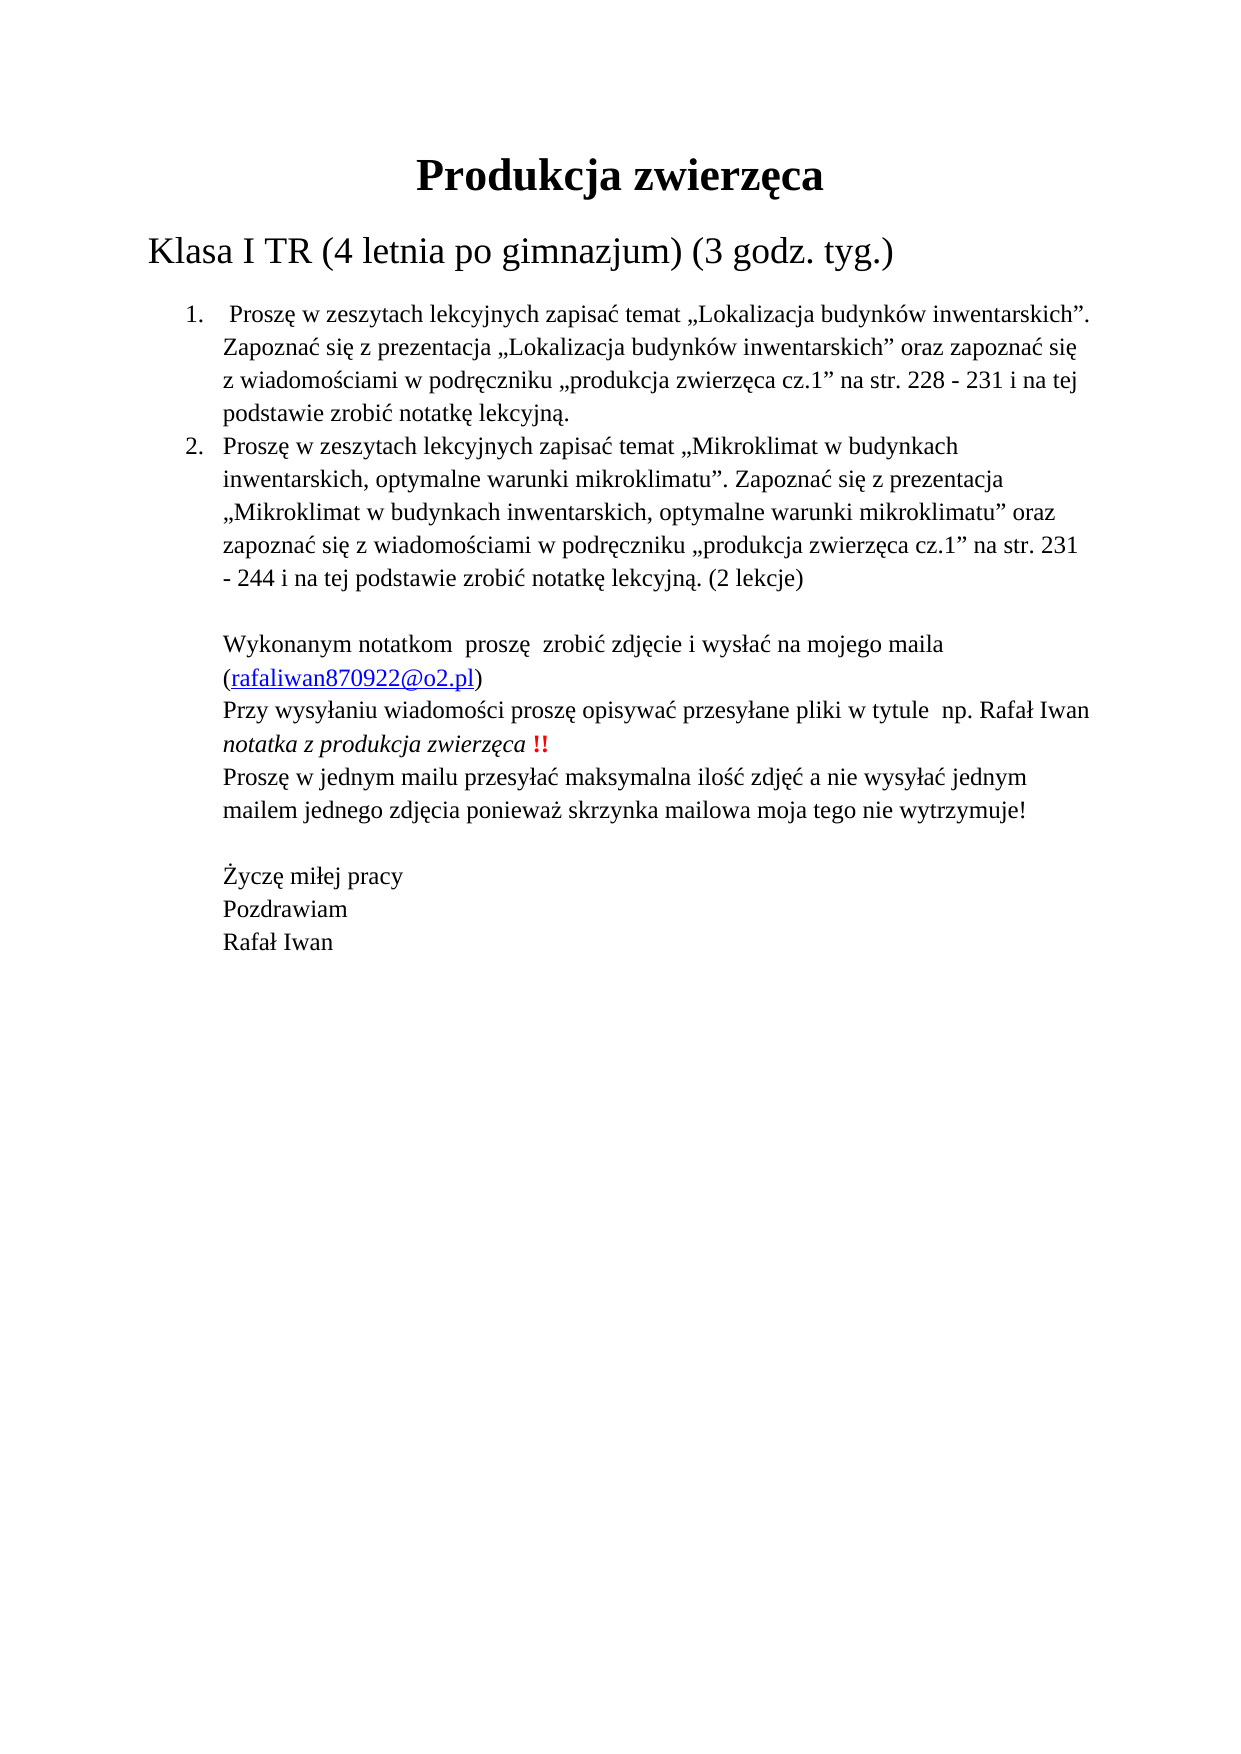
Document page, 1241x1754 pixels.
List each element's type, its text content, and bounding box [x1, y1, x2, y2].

list Wykonanym notatkom proszę zrobić zdjęcie i wysłać na mojego maila (rafaliwan870922@o2.pl) [223, 629, 1093, 691]
list Życzę miłej pracy [223, 861, 1093, 889]
list Pozdrawiam [223, 894, 1093, 922]
list Proszę w zeszytach lekcyjnych zapisać temat „Mikroklimat w budynkach inwentarskich, optymalne warunki mikroklimatu”. Zapoznać się z prezentacja „Mikroklimat w budynkach inwentarskich, optymalne warunki mikroklimatu” oraz zapoznać się z wiadomościami w podręczniku „produkcja zwierzęca cz.1” na str. 231 - 244 i na tej podstawie zrobić notatkę lekcyjną. (2 lekcje) [185, 431, 1093, 592]
list Proszę w jednym mailu przesyłać maksymalna ilość zdjęć a nie wysyłać jednym mailem jednego zdjęcia ponieważ skrzynka mailowa moja tego nie wytrzymuje! [223, 762, 1093, 823]
text Klasa I TR (4 letnia po gimnazjum) (3 godz. tyg.) [148, 229, 1093, 272]
list Proszę w zeszytach lekcyjnych zapisać temat „Lokalizacja budynków inwentarskich”. Zapoznać się z prezentacja „Lokalizacja budynków inwentarskich” oraz zapoznać się z wiadomościami w podręczniku „produkcja zwierzęca cz.1” na str. 228 - 231 i na tej podstawie zrobić notatkę lekcyjną. [185, 299, 1093, 427]
list Rafał Iwan [223, 927, 1093, 956]
list Przy wysyłaniu wiadomości proszę opisywać przesyłane pliki w tytule np. Rafał Iwan notatka z produkcja zwierzęca !! [223, 696, 1093, 757]
text Produkcja zwierzęca [148, 148, 1093, 200]
